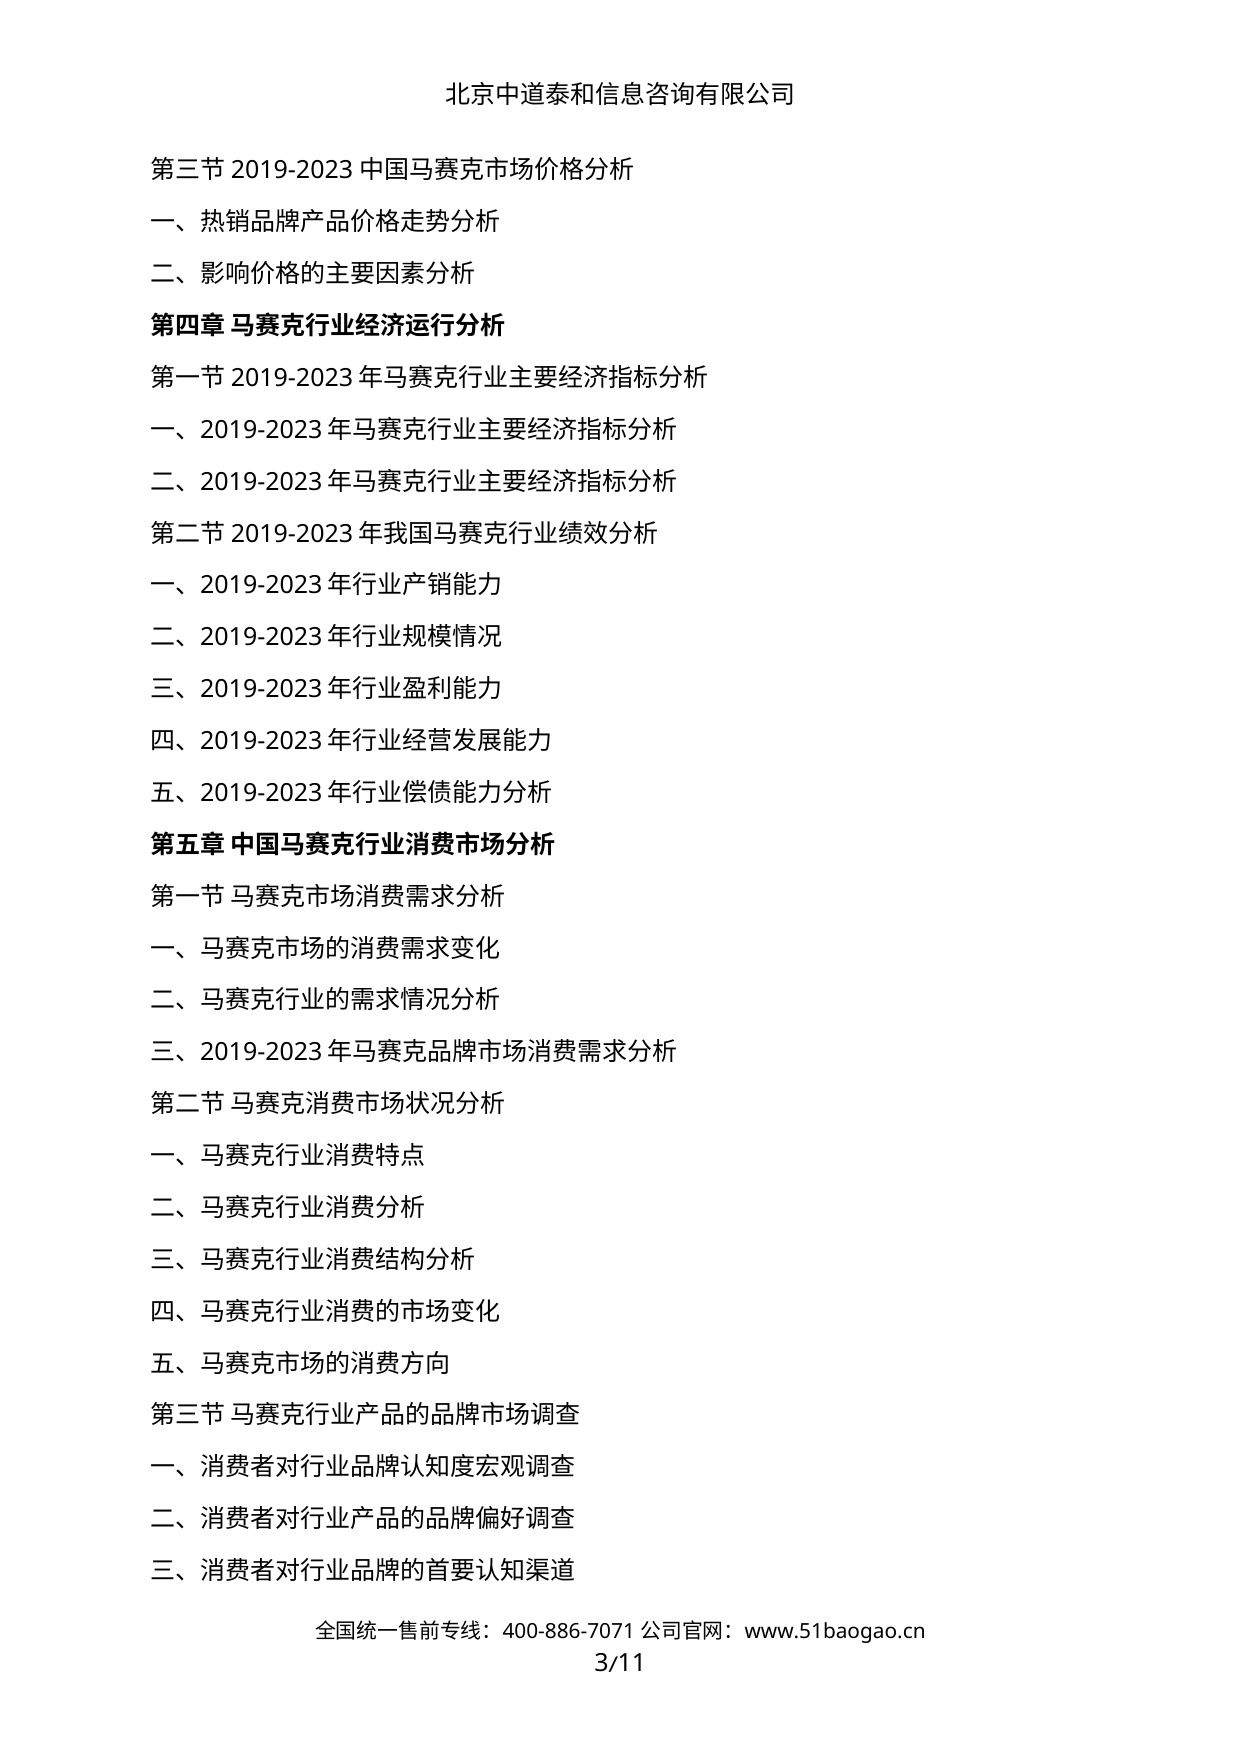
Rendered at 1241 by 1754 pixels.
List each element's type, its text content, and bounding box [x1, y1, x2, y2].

text 三、2019-2023年马赛克品牌市场消费需求分析 [150, 1032, 1090, 1068]
text 四、马赛克行业消费的市场变化 [150, 1291, 1090, 1327]
text 三、2019-2023年行业盈利能力 [150, 669, 1090, 705]
text 二、马赛克行业消费分析 [150, 1187, 1090, 1224]
text 四、2019-2023年行业经营发展能力 [150, 721, 1090, 757]
text 第三节 马赛克行业产品的品牌市场调查 [150, 1395, 1090, 1431]
text 二、消费者对行业产品的品牌偏好调查 [150, 1499, 1090, 1535]
text 二、影响价格的主要因素分析 [150, 254, 1090, 290]
text 第一节 2019-2023年马赛克行业主要经济指标分析 [150, 357, 1090, 394]
text 一、2019-2023年马赛克行业主要经济指标分析 [150, 409, 1090, 446]
text 一、2019-2023年行业产销能力 [150, 565, 1090, 601]
text 三、马赛克行业消费结构分析 [150, 1239, 1090, 1276]
text 第二节 2019-2023年我国马赛克行业绩效分析 [150, 513, 1090, 549]
text 三、消费者对行业品牌的首要认知渠道 [150, 1551, 1090, 1587]
text 第五章 中国马赛克行业消费市场分析 [150, 824, 1090, 861]
text 二、马赛克行业的需求情况分析 [150, 980, 1090, 1016]
text 二、2019-2023年马赛克行业主要经济指标分析 [150, 461, 1090, 497]
text 第二节 马赛克消费市场状况分析 [150, 1084, 1090, 1120]
text 一、马赛克行业消费特点 [150, 1136, 1090, 1172]
text 二、2019-2023年行业规模情况 [150, 617, 1090, 653]
text 一、马赛克市场的消费需求变化 [150, 928, 1090, 964]
text 一、消费者对行业品牌认知度宏观调查 [150, 1447, 1090, 1483]
text 第一节 马赛克市场消费需求分析 [150, 876, 1090, 912]
text 一、热销品牌产品价格走势分析 [150, 202, 1090, 238]
text 五、2019-2023年行业偿债能力分析 [150, 772, 1090, 809]
text 第四章 马赛克行业经济运行分析 [150, 306, 1090, 342]
text 第三节 2019-2023 中国马赛克市场价格分析 [150, 150, 1090, 186]
text 五、马赛克市场的消费方向 [150, 1343, 1090, 1379]
